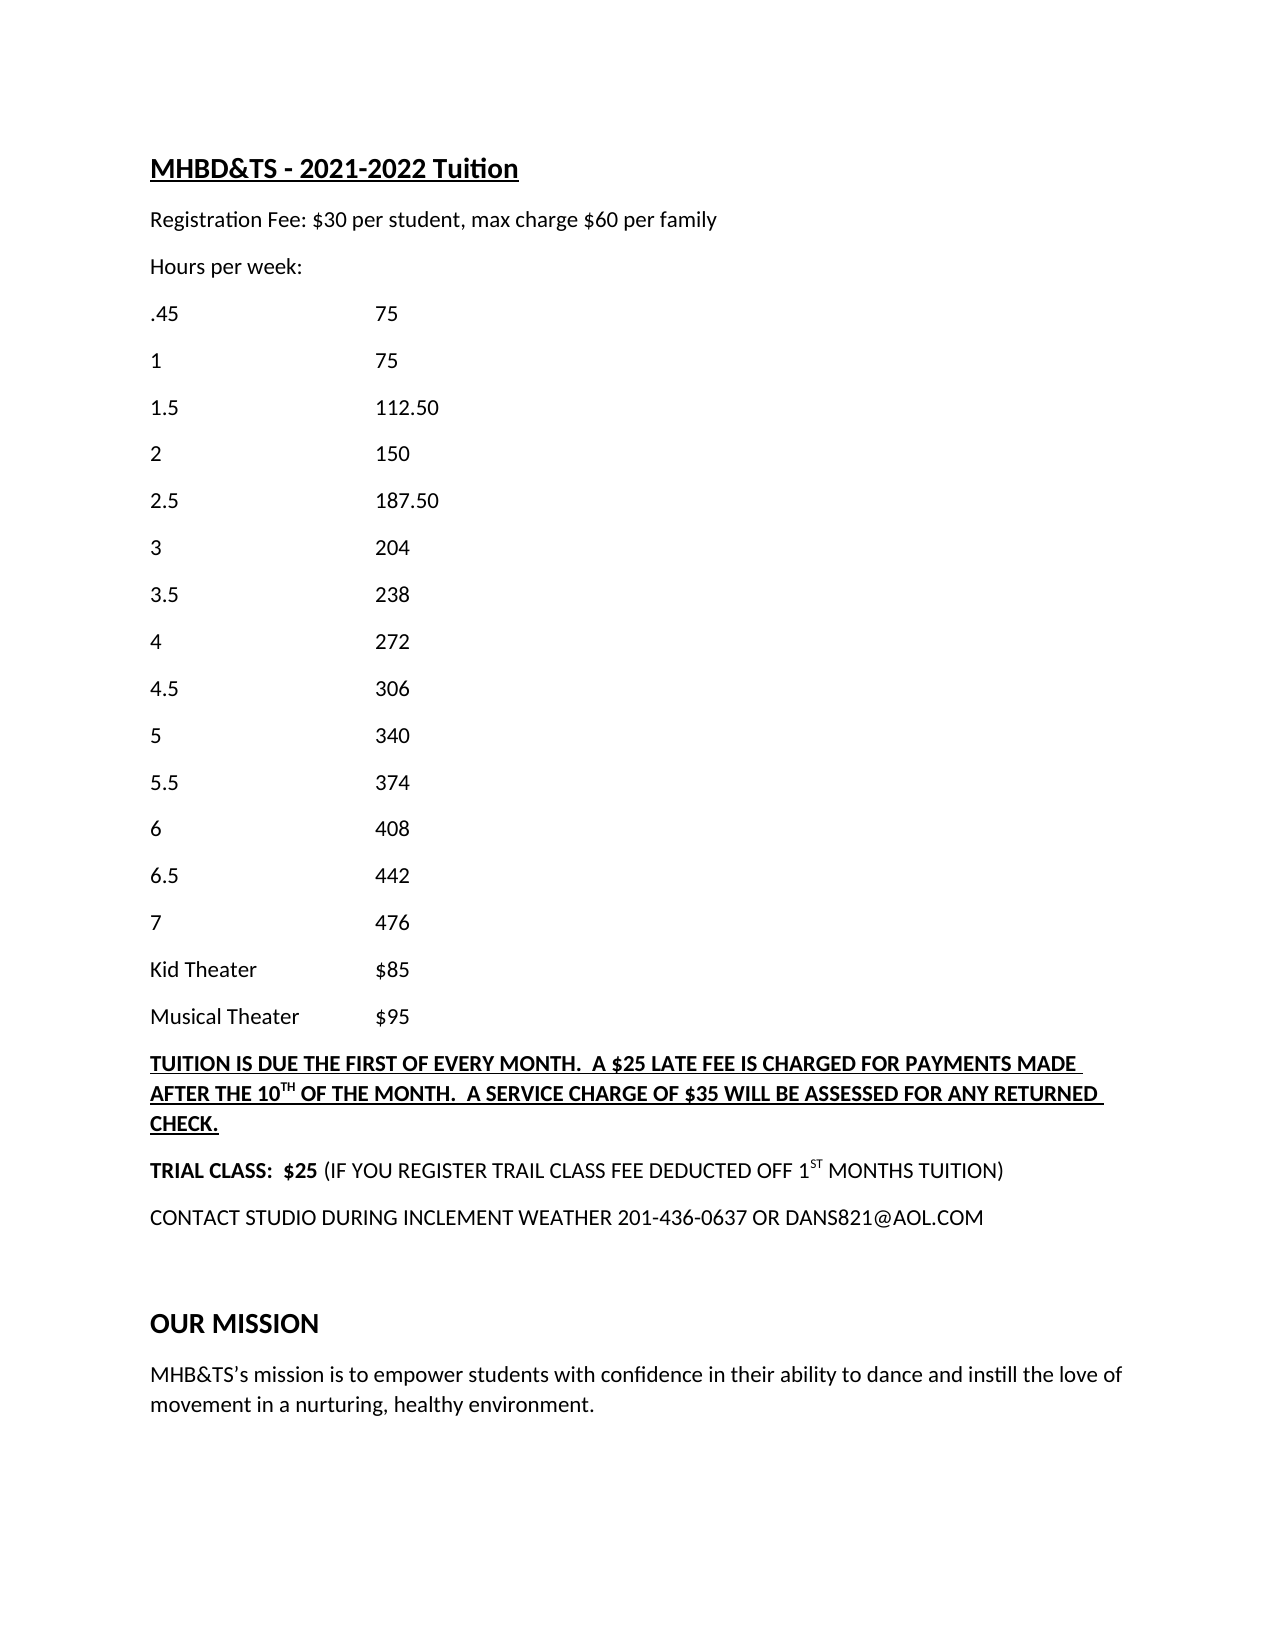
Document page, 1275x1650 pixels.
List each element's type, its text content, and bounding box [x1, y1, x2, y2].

text Kid Theater $85 [150, 955, 1125, 983]
text 6 408 [150, 814, 1125, 842]
text 1 75 [150, 346, 1125, 374]
text TUITION IS DUE THE FIRST OF EVERY MONTH. A $25 LATE FEE IS CHARGED FOR PAYMENTS MADE AFTER THE 10TH OF THE MONTH. A SERVICE CHARGE OF $35 WILL BE ASSESSED FOR ANY RETURNED CHECK. [150, 1049, 1125, 1137]
text 5 340 [150, 721, 1125, 749]
text .45 75 [150, 299, 1125, 327]
text MHBD&TS - 2021-2022 Tuition [150, 150, 1125, 186]
text 3 204 [150, 533, 1125, 561]
text 4 272 [150, 627, 1125, 655]
text TRIAL CLASS: $25 (IF YOU REGISTER TRAIL CLASS FEE DEDUCTED OFF 1ST MONTHS TUITION) [150, 1156, 1125, 1184]
text OUR MISSION [150, 1305, 1125, 1341]
text 2 150 [150, 439, 1125, 467]
text 7 476 [150, 908, 1125, 936]
text CONTACT STUDIO DURING INCLEMENT WEATHER 201-436-0637 OR DANS821@AOL.COM [150, 1203, 1125, 1231]
text 2.5 187.50 [150, 486, 1125, 514]
text Hours per week: [150, 252, 1125, 280]
text 3.5 238 [150, 580, 1125, 608]
text MHB&TS’s mission is to empower students with confidence in their ability to dance and instill the love of movement in a nurturing, healthy environment. [150, 1360, 1125, 1418]
text Registration Fee: $30 per student, max charge $60 per family [150, 205, 1125, 233]
text Musical Theater $95 [150, 1002, 1125, 1030]
text 1.5 112.50 [150, 393, 1125, 421]
text 4.5 306 [150, 674, 1125, 702]
text 6.5 442 [150, 861, 1125, 889]
text 5.5 374 [150, 768, 1125, 796]
